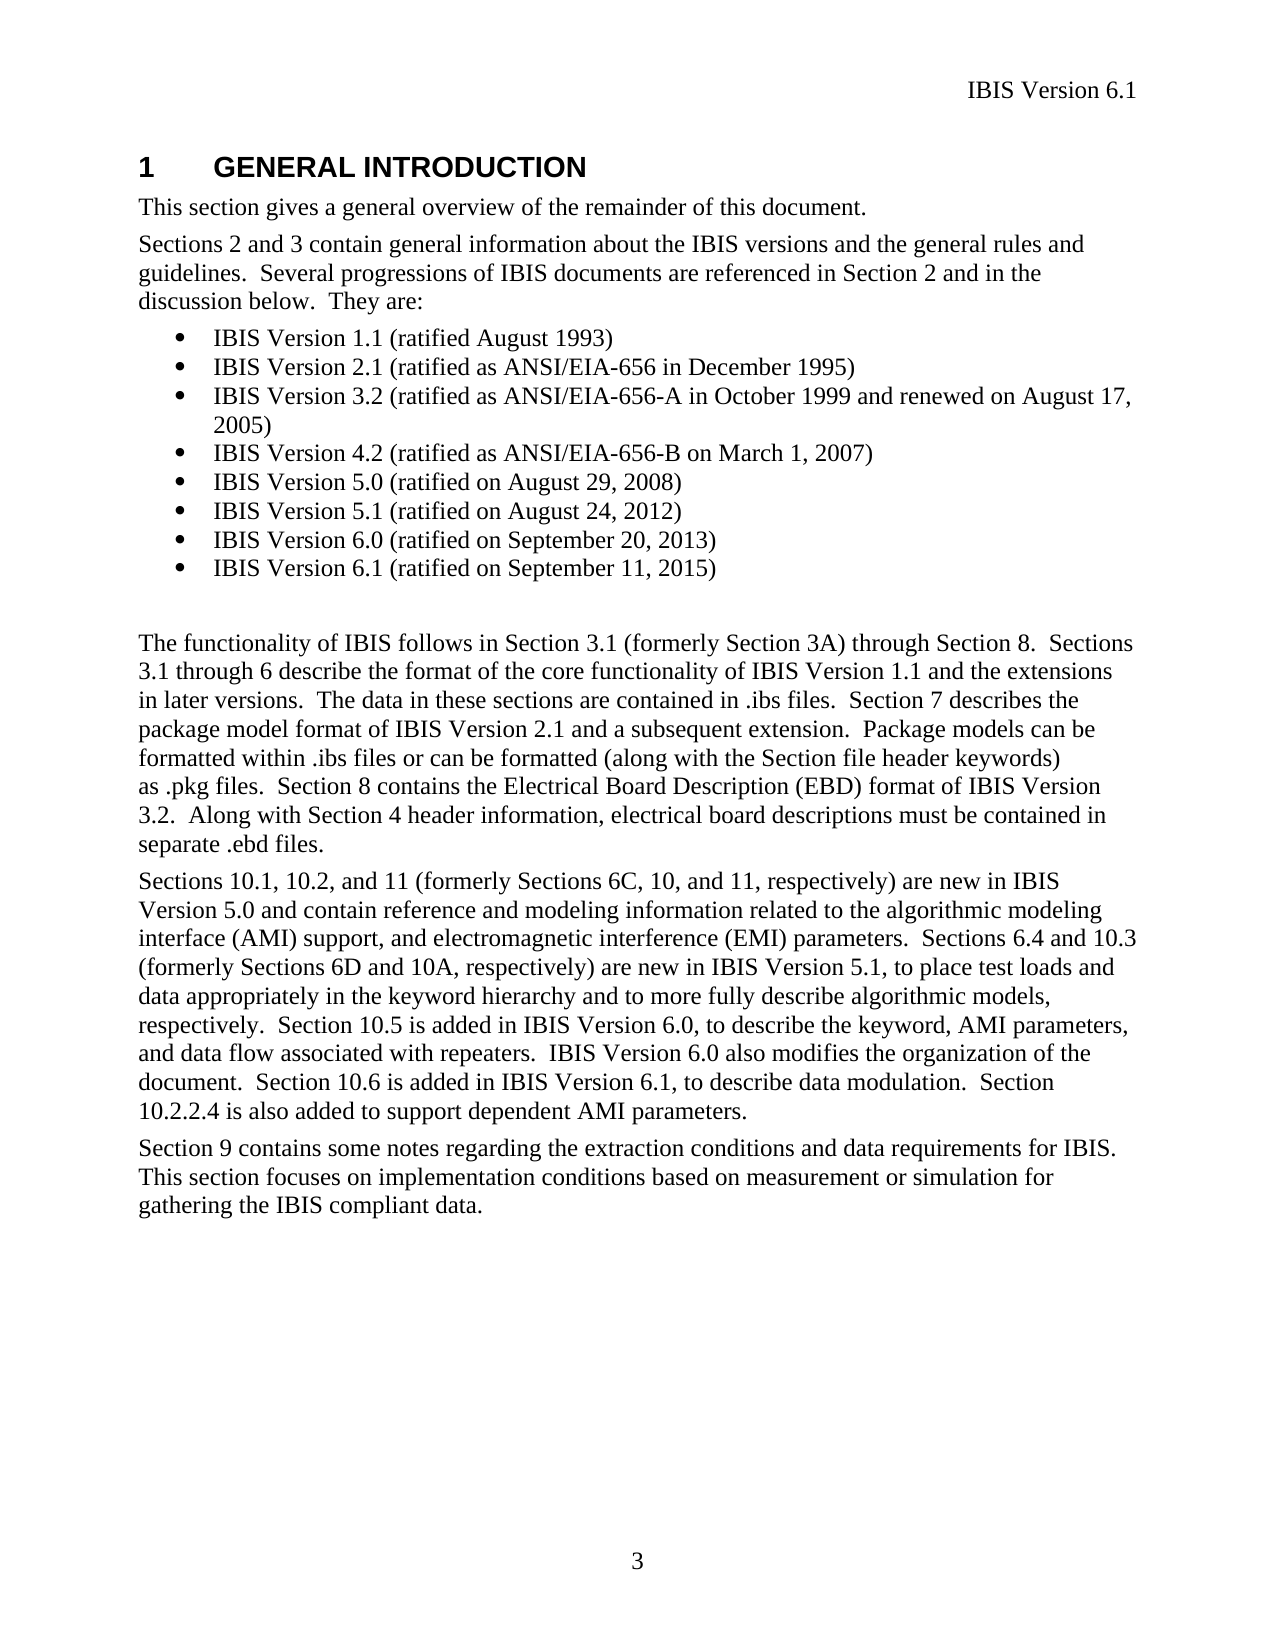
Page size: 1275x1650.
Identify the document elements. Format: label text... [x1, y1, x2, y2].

list IBIS Version 2.1 (ratified as ANSI/EIA-656 in December 1995) [176, 352, 1137, 381]
text Sections 2 and 3 contain general information about the IBIS versions and the general rules and guidelines. Several progressions of IBIS documents are referenced in Section 2 and in the discussion below. They are: [138, 229, 1137, 315]
list IBIS Version 6.1 (ratified on September 11, 2015) [176, 553, 1137, 582]
text The functionality of IBIS follows in Section 3.1 (formerly Section 3A) through Section 8. Sections 3.1 through 6 describe the format of the core functionality of IBIS Version 1.1 and the extensions in later versions. The data in these sections are contained in .ibs files. Section 7 describes the package model format of IBIS Version 2.1 and a subsequent extension. Package models can be formatted within .ibs files or can be formatted (along with the Section file header keywords) as .pkg files. Section 8 contains the Electrical Board Description (EBD) format of IBIS Version 3.2. Along with Section 4 header information, electrical board descriptions must be contained in separate .ebd files. [138, 628, 1137, 858]
list IBIS Version 6.0 (ratified on September 20, 2013) [176, 525, 1137, 553]
list IBIS Version 3.2 (ratified as ANSI/EIA-656-A in October 1999 and renewed on August 17, 2005) [176, 381, 1137, 438]
text Sections 10.1, 1.1, and 11 (formerly Sections 6C, 10, and 11, respectively) are new in IBIS Version 5.0 and contain reference and modeling information related to the algorithmic modeling interface (AMI) support, and electromagnetic interference (EMI) parameters. Sections 6.4 and 10.3 (formerly Sections 6D and 10A, respectively) are new in IBIS Version 5.1, to place test loads and data appropriately in the keyword hierarchy and to more fully describe algorithmic models, respectively. Section 10.5 is added in IBIS Version 6.0, to describe the keyword, AMI parameters, and data flow associated with repeaters. IBIS Version 6.0 also modifies the organization of the document. Section 10.6 is added in IBIS Version 6.1, to describe data modulation. Section 10.2.2.4 is also added to support dependent AMI parameters. [138, 866, 1137, 1125]
list IBIS Version 5.0 (ratified on August 29, 2008) [176, 467, 1137, 496]
subtitle General Introduction [138, 150, 1137, 183]
list IBIS Version 5.1 (ratified on August 24, 2012) [176, 496, 1137, 525]
text This section gives a general overview of the remainder of this document. [138, 192, 1137, 221]
list IBIS Version 1.1 (ratified August 1993) [176, 323, 1137, 352]
text Section 9 contains some notes regarding the extraction conditions and data requirements for IBIS. This section focuses on implementation conditions based on measurement or simulation for gathering the IBIS compliant data. [138, 1133, 1137, 1219]
list IBIS Version 4.2 (ratified as ANSI/EIA-656-B on March 1, 2007) [176, 438, 1137, 467]
